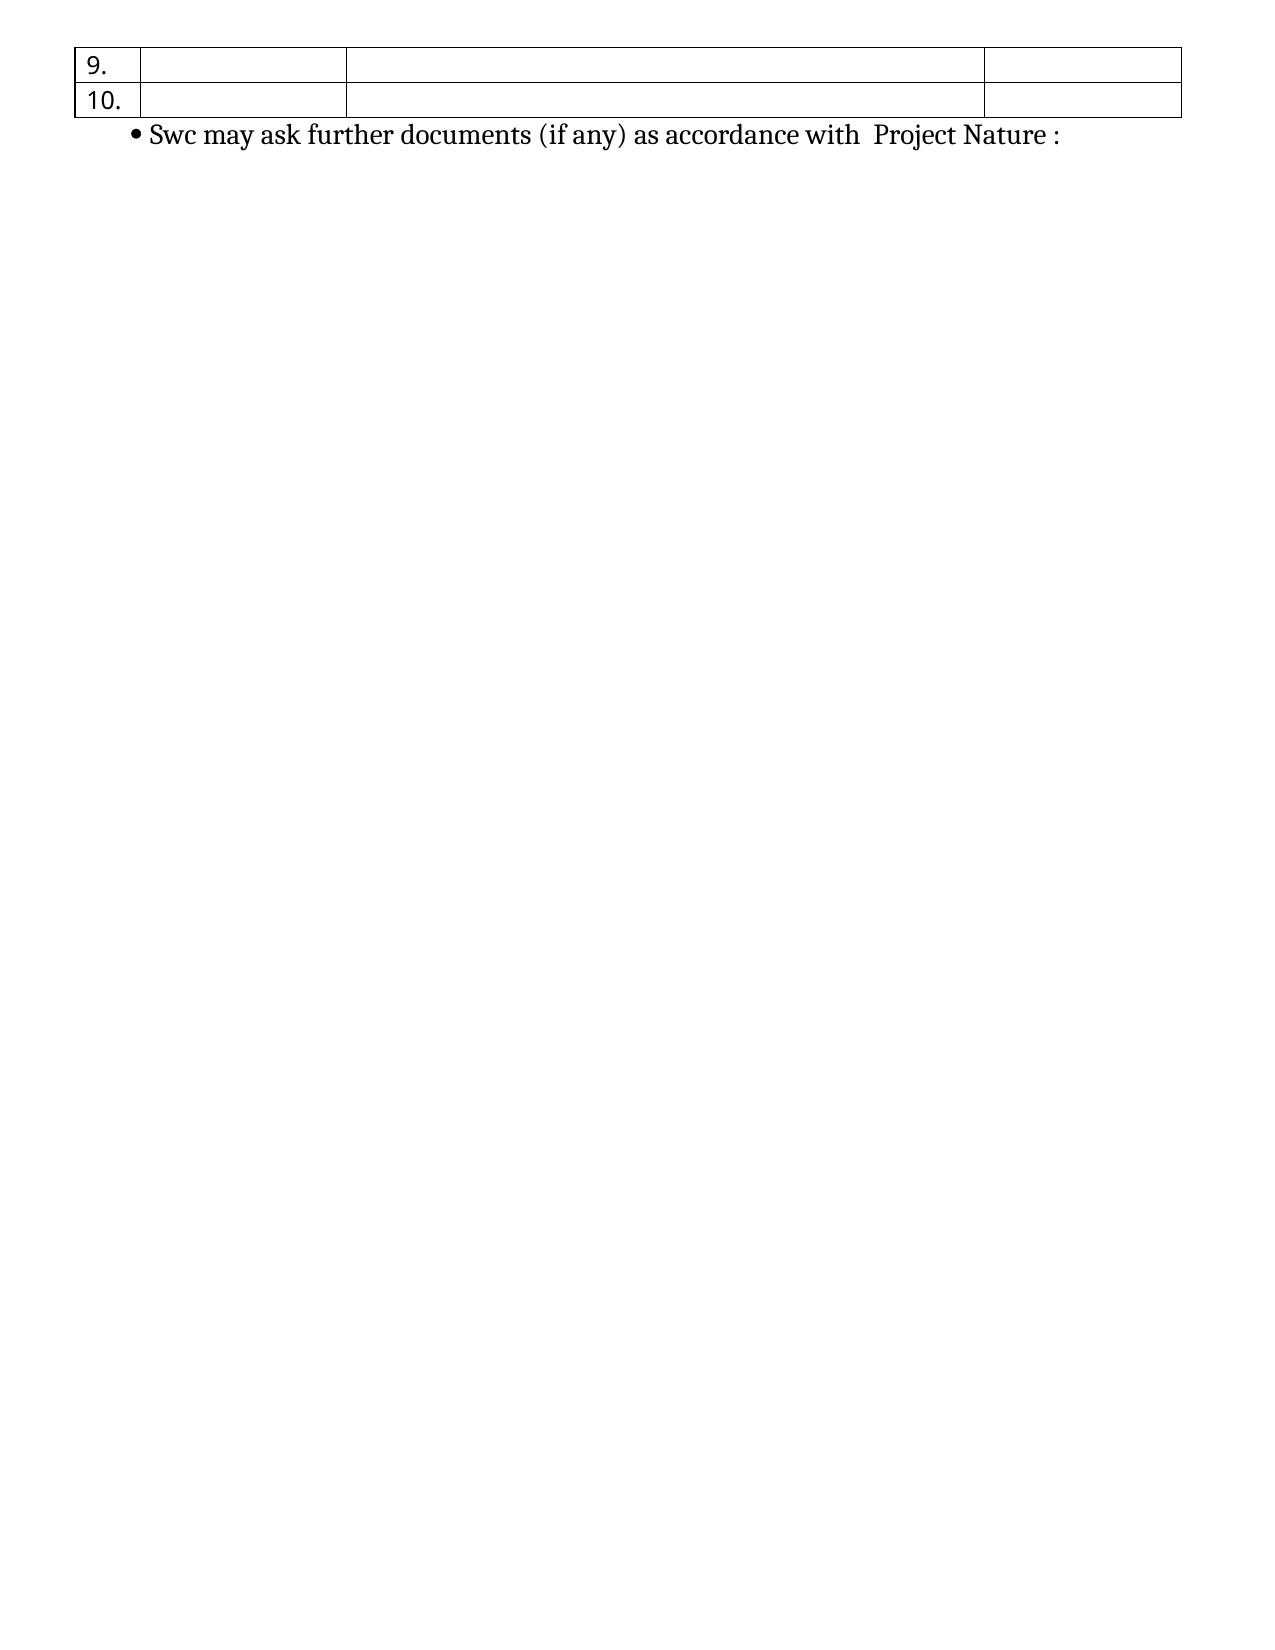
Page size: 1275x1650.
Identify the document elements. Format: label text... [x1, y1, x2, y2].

table_cell [76, 48, 140, 82]
table_cell [141, 83, 346, 117]
table_cell [985, 83, 1181, 117]
table_cell [141, 48, 346, 82]
table_cell [347, 48, 984, 82]
table_cell [76, 83, 140, 117]
list Swc may ask further documents (if any) as accordance with Project Nature : [131, 118, 1125, 152]
table_cell [347, 83, 984, 117]
table_cell [985, 48, 1181, 82]
